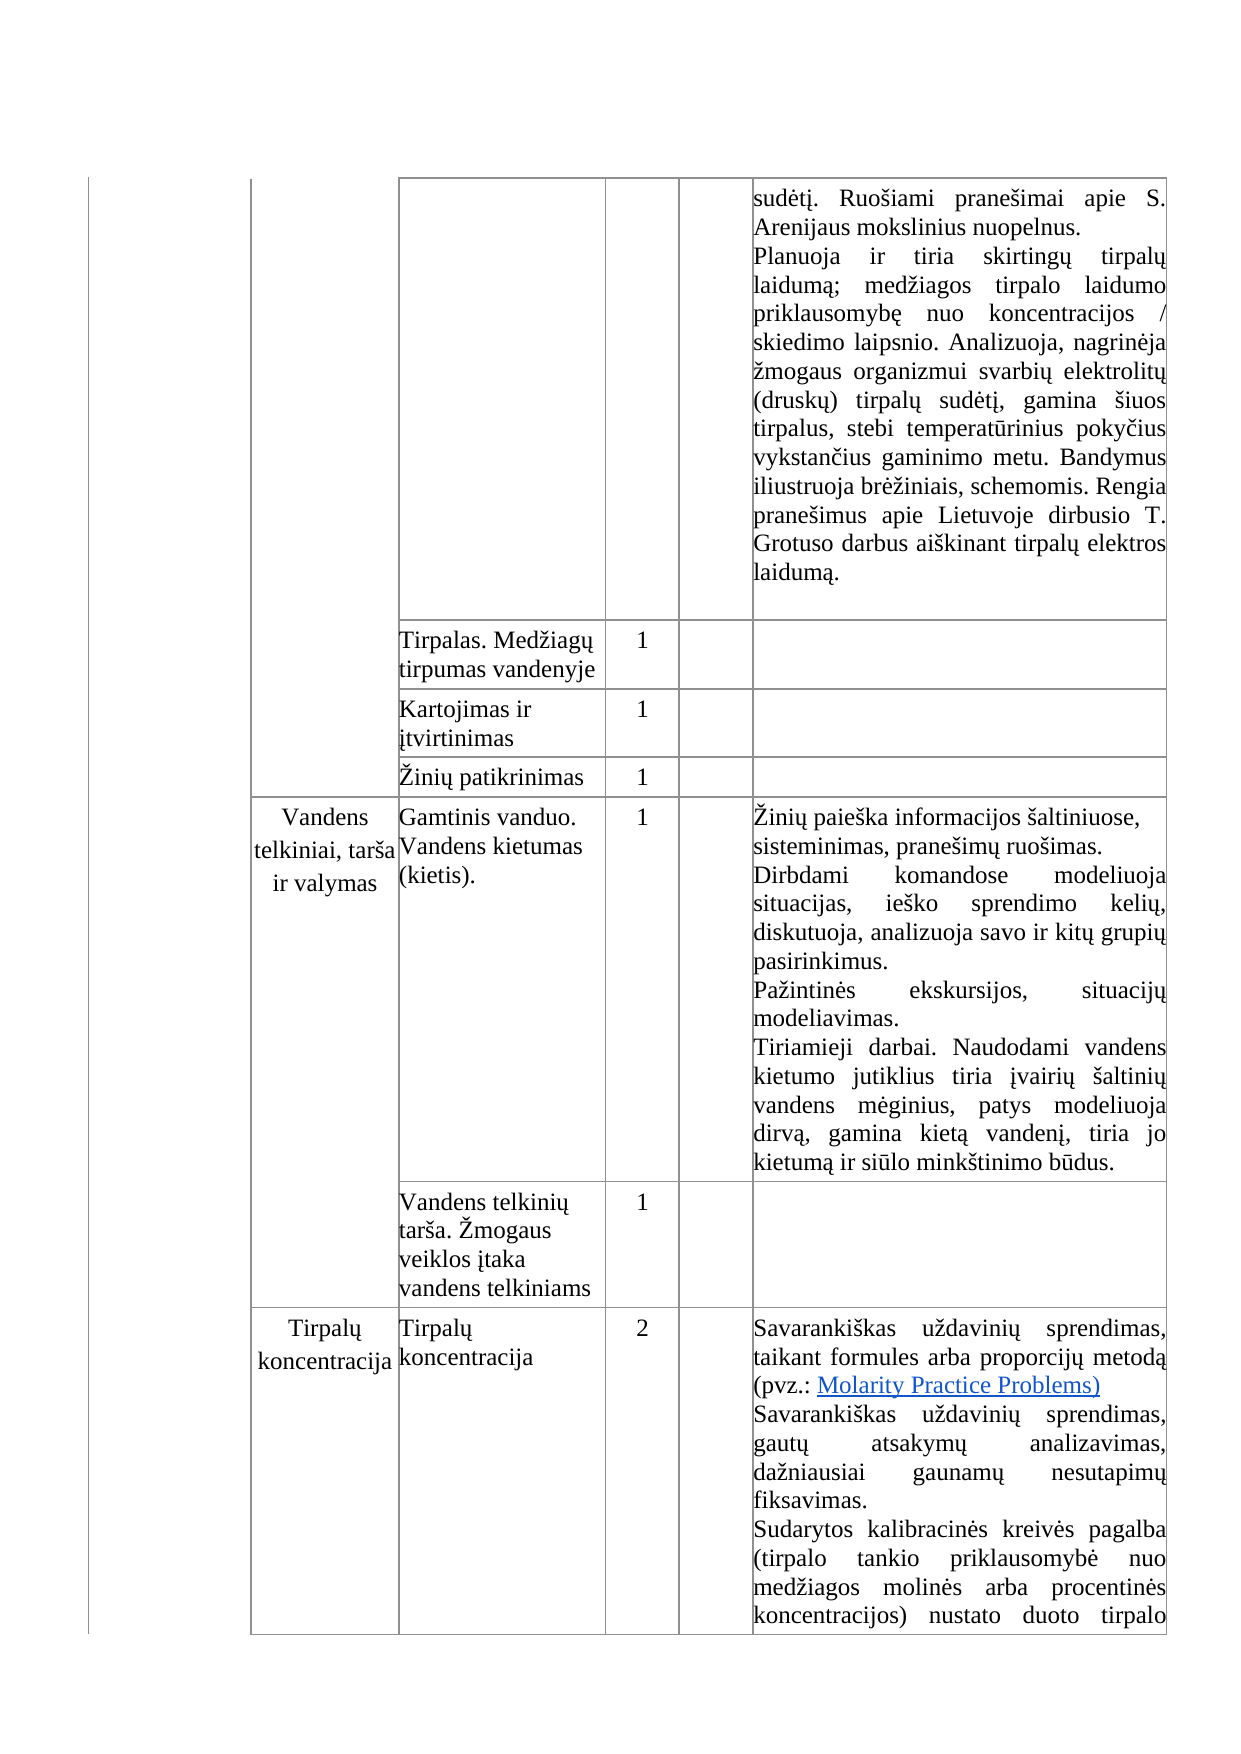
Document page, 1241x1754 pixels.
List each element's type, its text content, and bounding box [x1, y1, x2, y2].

table_cell [680, 621, 752, 688]
table_cell [680, 690, 752, 756]
table_cell [680, 179, 752, 619]
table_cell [754, 179, 1166, 619]
table_cell [754, 758, 1166, 796]
table_cell Gamtinis vanduo. Vandens kietumas (kietis). [400, 798, 605, 1181]
table_cell Vandens telkiniai, tarša ir valymas [252, 798, 398, 1307]
table_cell 2 [606, 1308, 678, 1634]
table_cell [400, 179, 605, 619]
table_cell 2 [606, 179, 678, 619]
table_cell Žinių patikrinimas [400, 758, 605, 796]
table_cell Tirpalas. Medžiagų tirpumas vandenyje [400, 621, 605, 688]
table_cell 1 [606, 758, 678, 796]
table_cell Kartojimas ir įtvirtinimas [400, 690, 605, 756]
table_cell Žinių paieška informacijos šaltiniuose, sisteminimas, pranešimų ruošimas. Dirbdami komandose modeliuoja situacijas, ieško sprendimo kelių, diskutuoja, analizuoja savo ir kitų grupių pasirinkimus. Pažintinės ekskursijos, situacijų modeliavimas. Tiriamieji darbai. Naudodami vandens kietumo jutiklius tiria įvairių šaltinių vandens mėginius, patys modeliuoja dirvą, gamina kietą vandenį, tiria jo kietumą ir siūlo minkštinimo būdus. [754, 798, 1166, 1181]
table_cell 1 [606, 1182, 678, 1307]
table_cell 1 [606, 690, 678, 756]
table_cell [754, 621, 1166, 688]
table_cell Vandens telkinių tarša. Žmogaus veiklos įtaka vandens telkiniams [400, 1182, 605, 1307]
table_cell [754, 1308, 1166, 1634]
table_cell [680, 798, 752, 1181]
table_cell 1 [606, 621, 678, 688]
table_cell [680, 1308, 752, 1634]
table_cell [754, 690, 1166, 756]
table_cell 1 [606, 798, 678, 1181]
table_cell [252, 1308, 398, 1634]
table_cell [680, 1182, 752, 1307]
table_cell [754, 1182, 1166, 1307]
table_cell [680, 758, 752, 796]
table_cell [400, 1308, 605, 1634]
